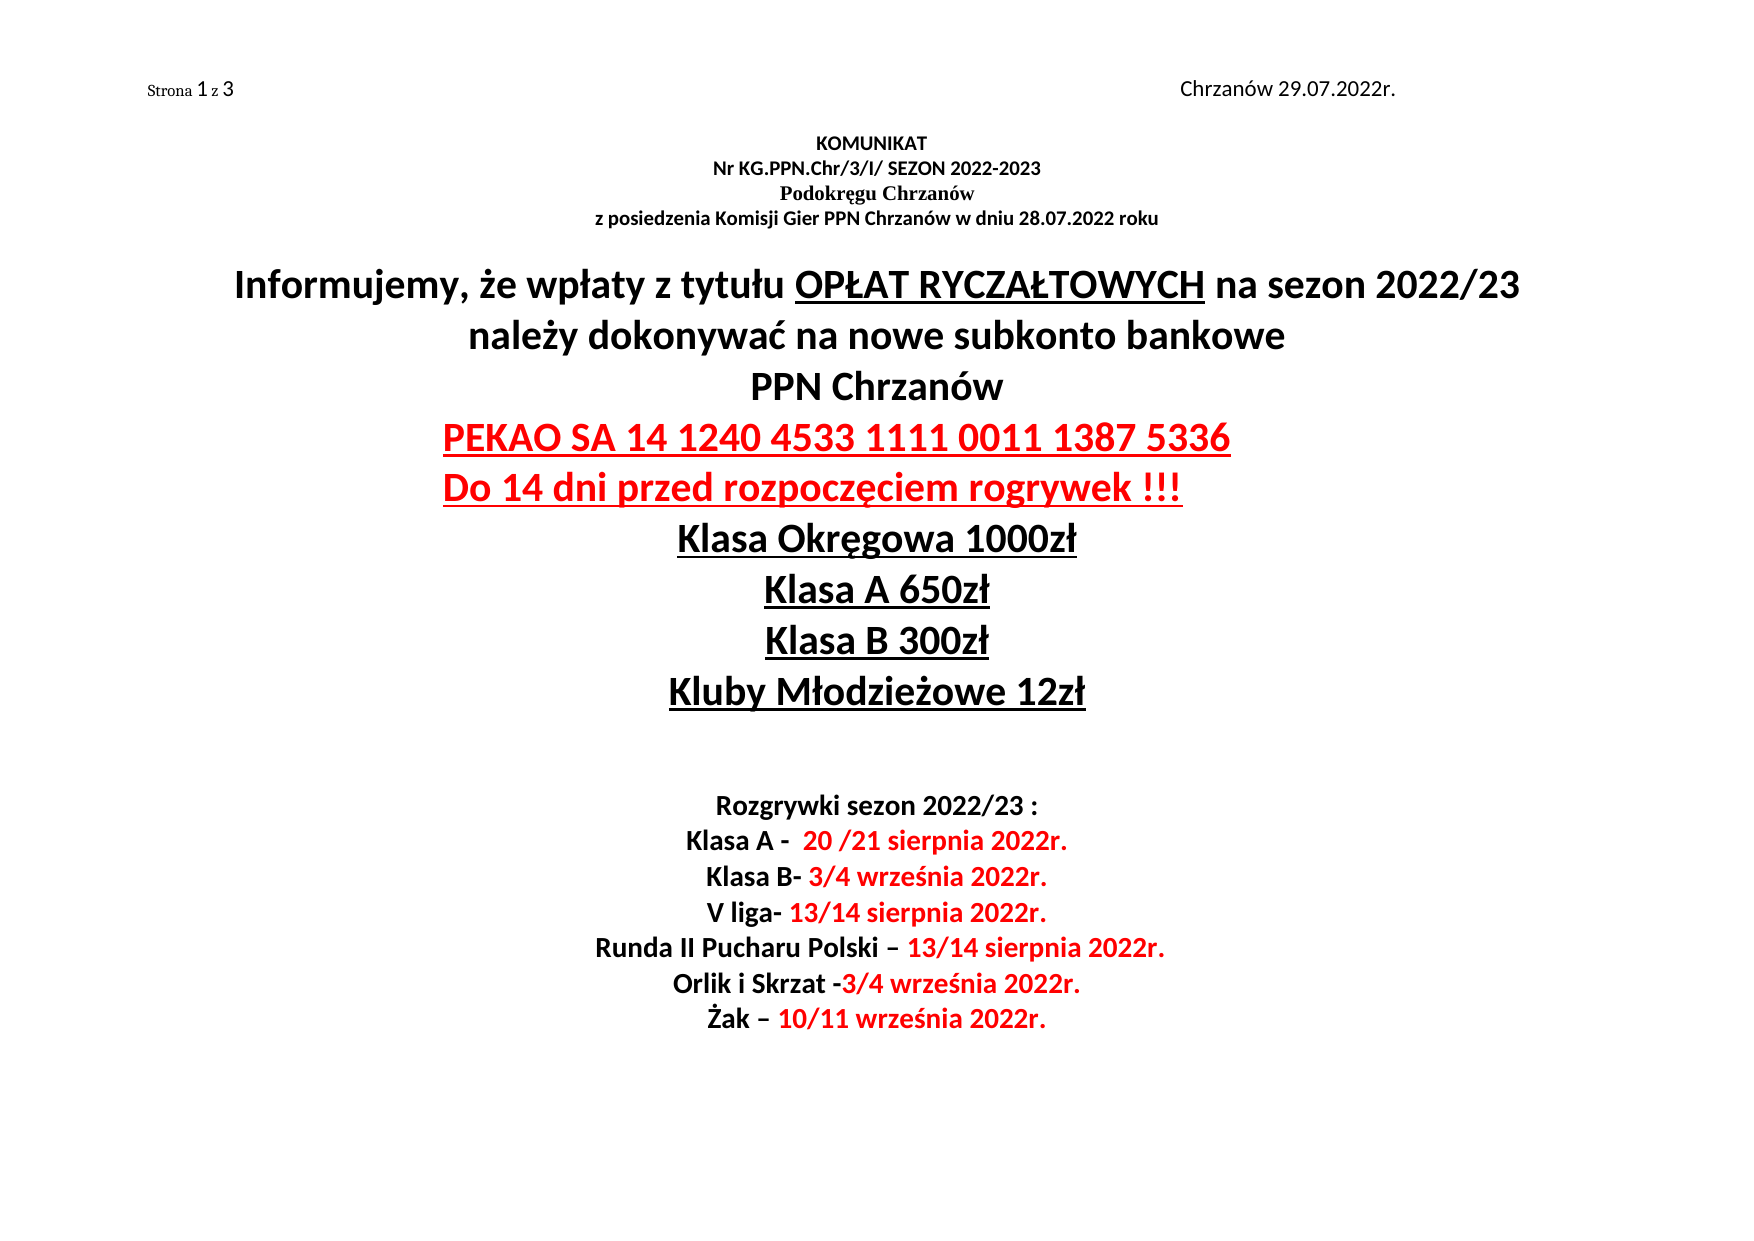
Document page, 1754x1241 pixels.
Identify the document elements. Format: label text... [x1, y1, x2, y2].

text Żak – 10/11 września 2022r. [148, 1001, 1606, 1036]
text Runda II Pucharu Polski – 13/14 sierpnia 2022r. [148, 929, 1606, 965]
text V liga- 13/14 sierpnia 2022r. [148, 894, 1606, 929]
text Informujemy, że wpłaty z tytułu OPŁAT RYCZAŁTOWYCH na sezon 2022/23 [148, 258, 1606, 309]
text Klasa B 300zł [148, 614, 1606, 665]
text PEKAO SA 14 1240 4533 1111 0011 1387 5336 [369, 411, 1606, 461]
text Nr KG.PPN.Chr/3/I/ SEZON 2022-2023 [148, 155, 1606, 181]
text Kluby Młodzieżowe 12zł [148, 665, 1606, 716]
text z posiedzenia Komisji Gier PPN Chrzanów w dniu 28.07.2022 roku [148, 205, 1606, 230]
text Do 14 dni przed rozpoczęciem rogrywek !!! [369, 461, 1606, 512]
text należy dokonywać na nowe subkonto bankowe [148, 309, 1606, 360]
text Klasa Okręgowa 1000zł [148, 512, 1606, 563]
text Rozgrywki sezon 2022/23 : [148, 787, 1606, 822]
text Klasa A 650zł [148, 563, 1606, 614]
text Podokręgu Chrzanów [148, 181, 1606, 205]
text PPN Chrzanów [148, 360, 1606, 411]
text Klasa A - 20 /21 sierpnia 2022r. [148, 822, 1606, 858]
text Klasa B- 3/4 września 2022r. [148, 858, 1606, 894]
text KOMUNIKAT [738, 130, 1606, 155]
text Orlik i Skrzat -3/4 września 2022r. [148, 965, 1606, 1001]
